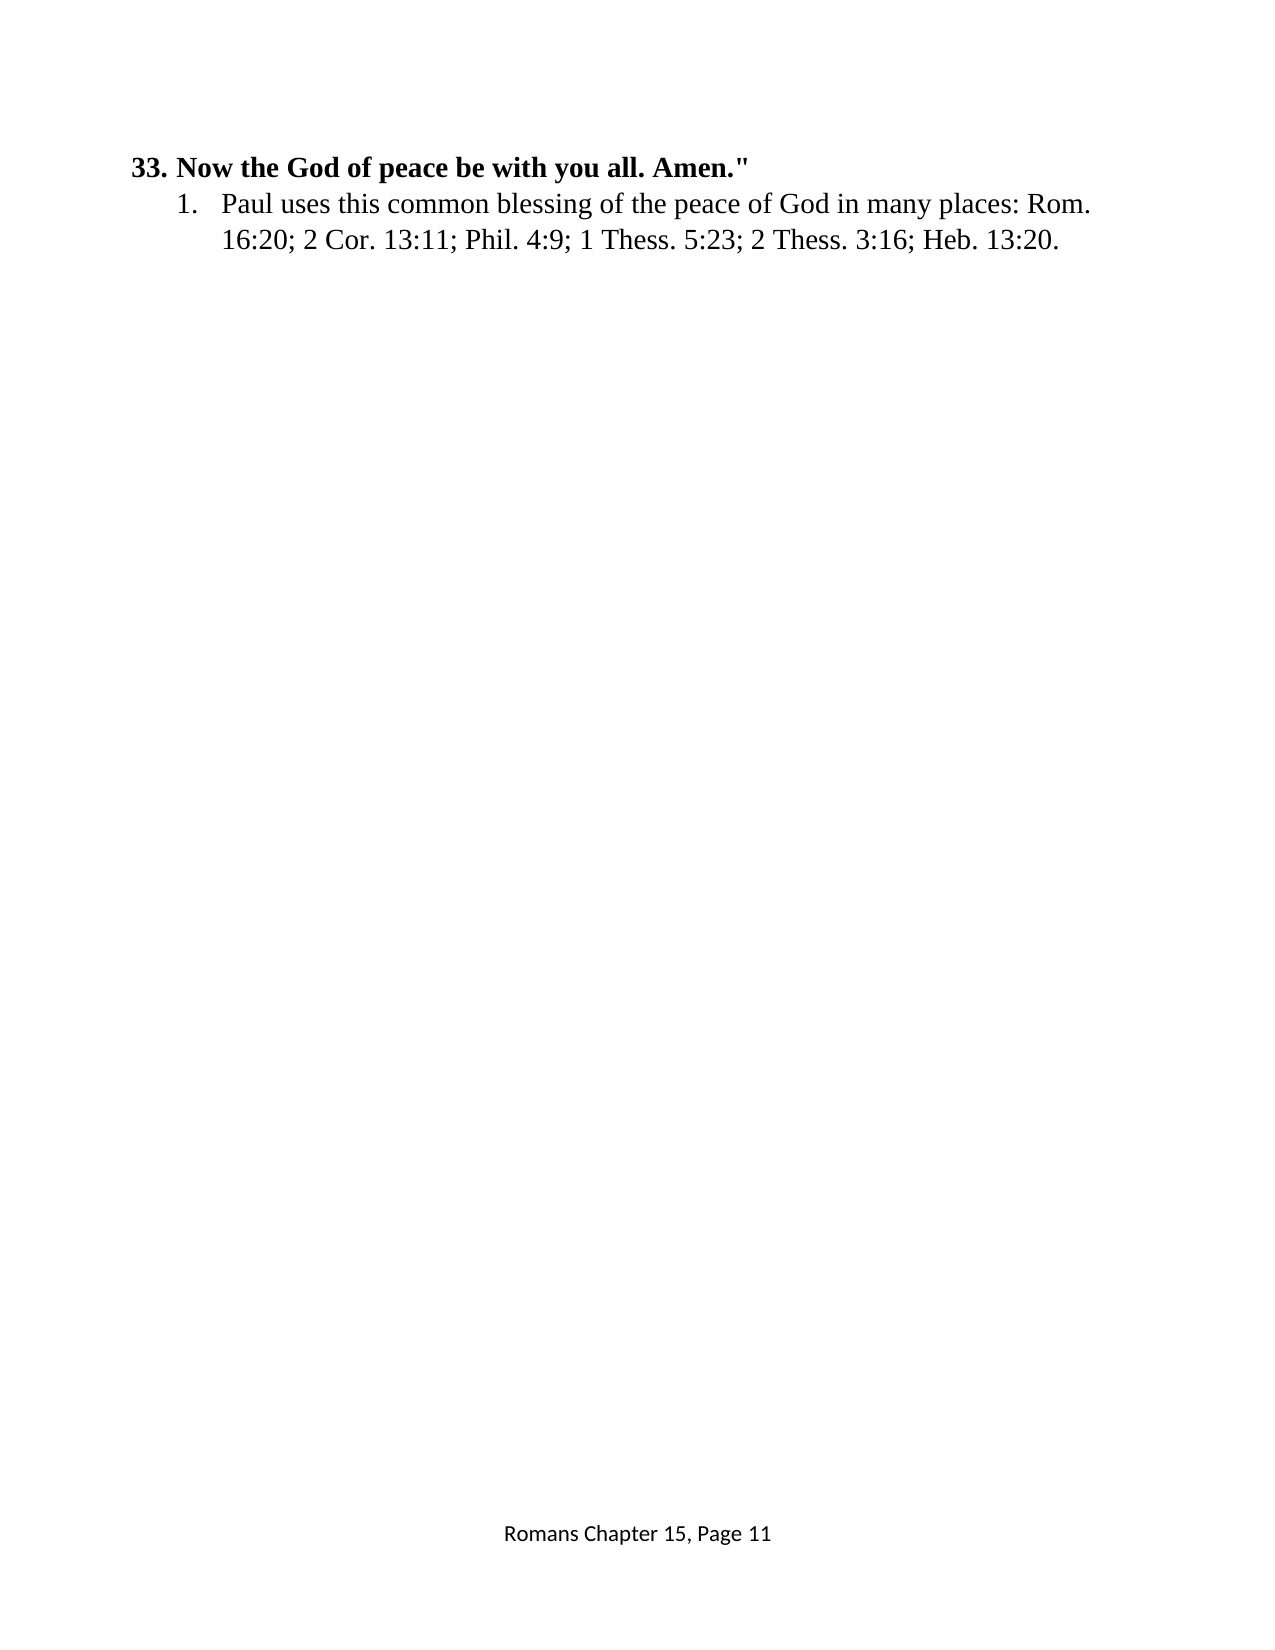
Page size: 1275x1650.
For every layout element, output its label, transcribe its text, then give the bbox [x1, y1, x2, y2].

list Paul uses this common blessing of the peace of God in many places: Rom. 16:20; 2 Cor. 13:11; Phil. 4:9; 1 Thess. 5:23; 2 Thess. 3:16; Heb. 13:20. [176, 186, 1144, 256]
subtitle Now the God of peace be with you all. Amen." [131, 150, 1144, 183]
